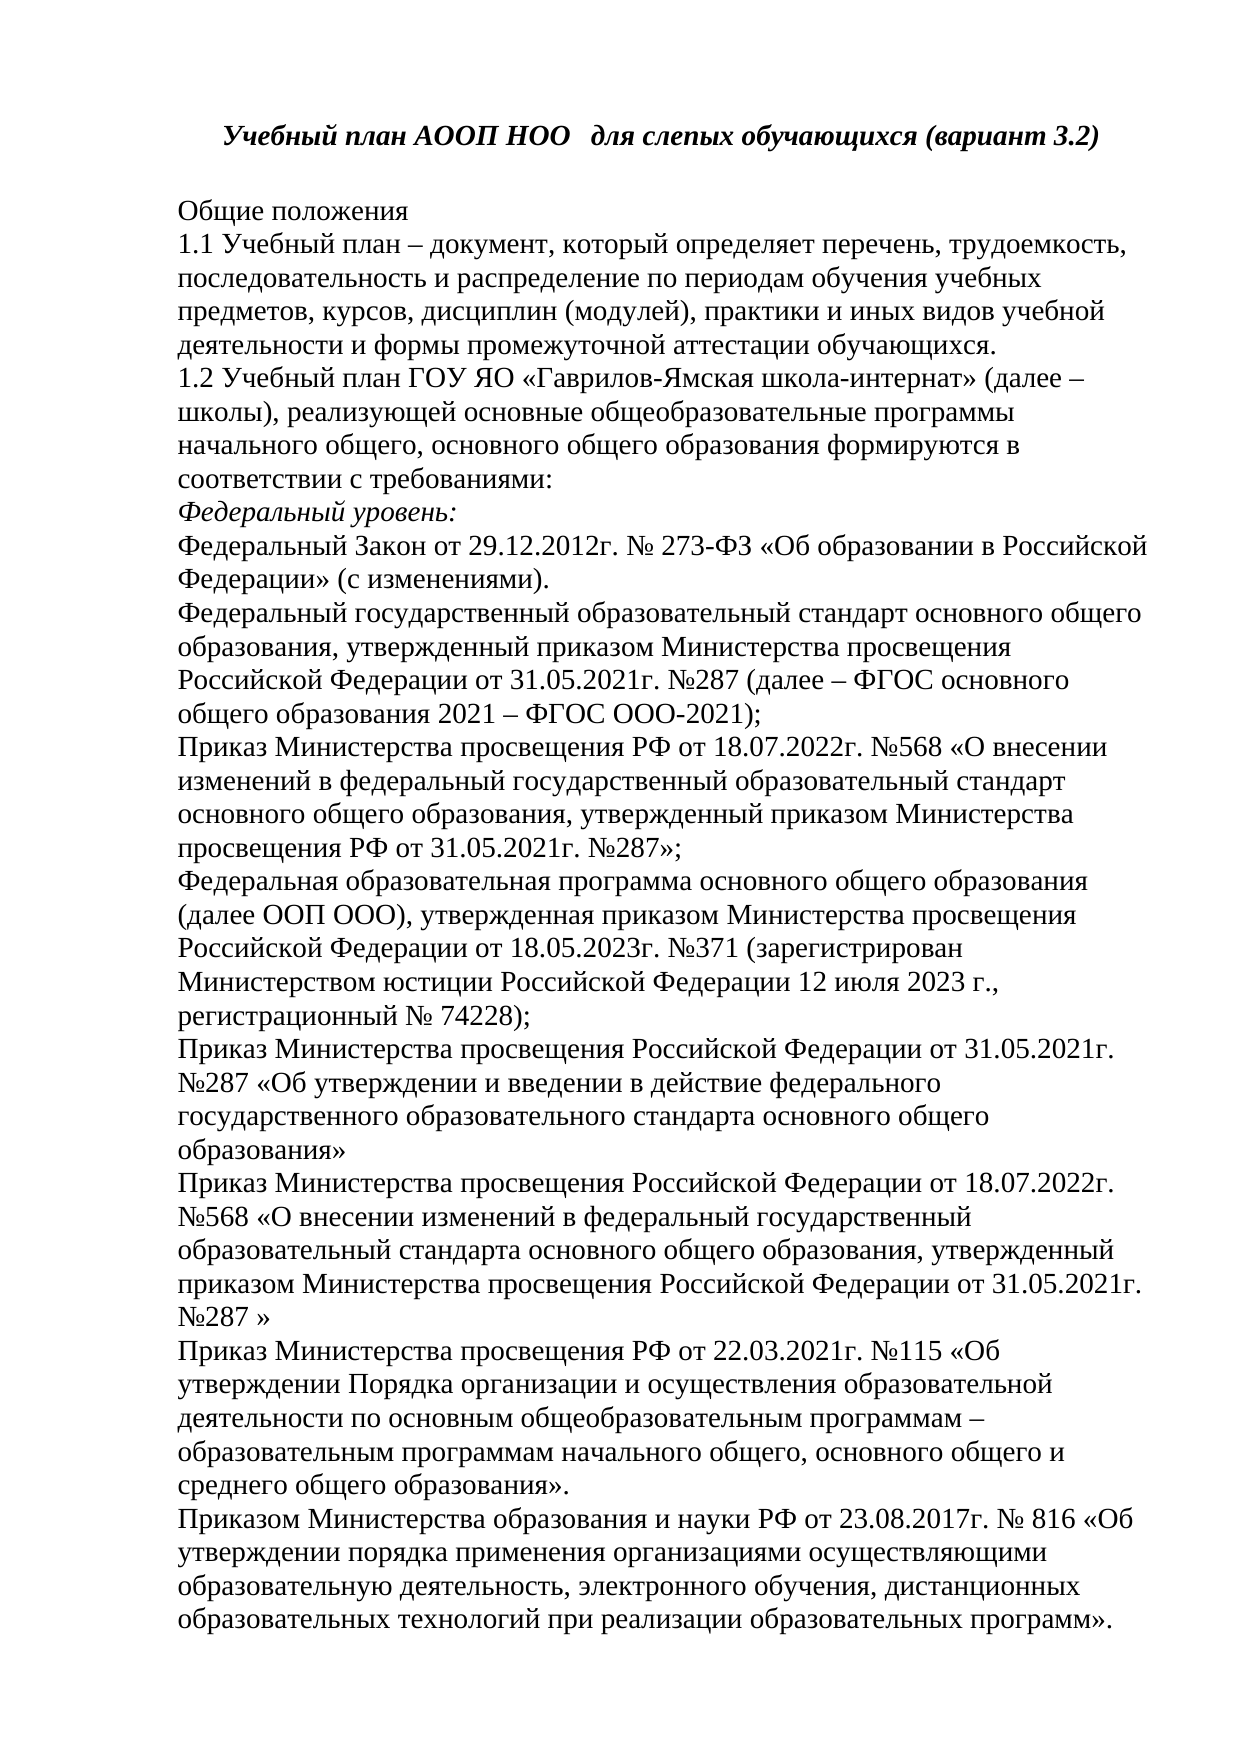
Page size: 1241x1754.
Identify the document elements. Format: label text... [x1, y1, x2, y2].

text Приказ Министерства просвещения Российской Федерации от 18.07.2022г. №568 «О внесении изменений в федеральный государственный образовательный стандарта основного общего образования, утвержденный приказом Министерства просвещения Российской Федерации от 31.05.2021г. №287 » [177, 1165, 1152, 1333]
text Федеральный государственный образовательный стандарт основного общего образования, утвержденный приказом Министерства просвещения Российской Федерации от 31.05.2021г. №287 (далее – ФГОС основного общего образования 2021 – ФГОС ООО-2021); [177, 595, 1152, 729]
text Федеральный Закон от 29.12.2012г. № 273-ФЗ «Об образовании в Российской Федерации» (с изменениями). [177, 528, 1152, 595]
text Приказ Министерства просвещения РФ от 22.03.2021г. №115 «Об утверждении Порядка организации и осуществления образовательной деятельности по основным общеобразовательным программам – образовательным программам начального общего, основного общего и среднего общего образования». [177, 1333, 1152, 1501]
text Приказом Министерства образования и науки РФ от 23.08.2017г. № 816 «Об утверждении порядка применения организациями осуществляющими образовательную деятельность, электронного обучения, дистанционных образовательных технологий при реализации образовательных программ». [177, 1501, 1152, 1635]
text Федеральная образовательная программа основного общего образования (далее ООП ООО), утвержденная приказом Министерства просвещения Российской Федерации от 18.05.2023г. №371 (зарегистрирован Министерством юстиции Российской Федерации 12 июля 2023 г., регистрационный № 74228); [177, 863, 1152, 1031]
text Федеральный уровень: [177, 494, 1152, 528]
text Приказ Министерства просвещения РФ от 18.07.2022г. №568 «О внесении изменений в федеральный государственный образовательный стандарт основного общего образования, утвержденный приказом Министерства просвещения РФ от 31.05.2021г. №287»; [177, 729, 1152, 863]
text 1.1 Учебный план – документ, который определяет перечень, трудоемкость, последовательность и распределение по периодам обучения учебных предметов, курсов, дисциплин (модулей), практики и иных видов учебной деятельности и формы промежуточной аттестации обучающихся. [177, 226, 1152, 360]
text Приказ Министерства просвещения Российской Федерации от 31.05.2021г. №287 «Об утверждении и введении в действие федерального государственного образовательного стандарта основного общего образования» [177, 1031, 1152, 1165]
subtitle Учебный план АООП НОО для слепых обучающихся (вариант 3.2) [177, 118, 1144, 152]
text Общие положения [177, 193, 1152, 226]
text 1.2 Учебный план ГОУ ЯО «Гаврилов-Ямская школа-интернат» (далее – школы), реализующей основные общеобразовательные программы начального общего, основного общего образования формируются в соответствии с требованиями: [177, 360, 1152, 494]
